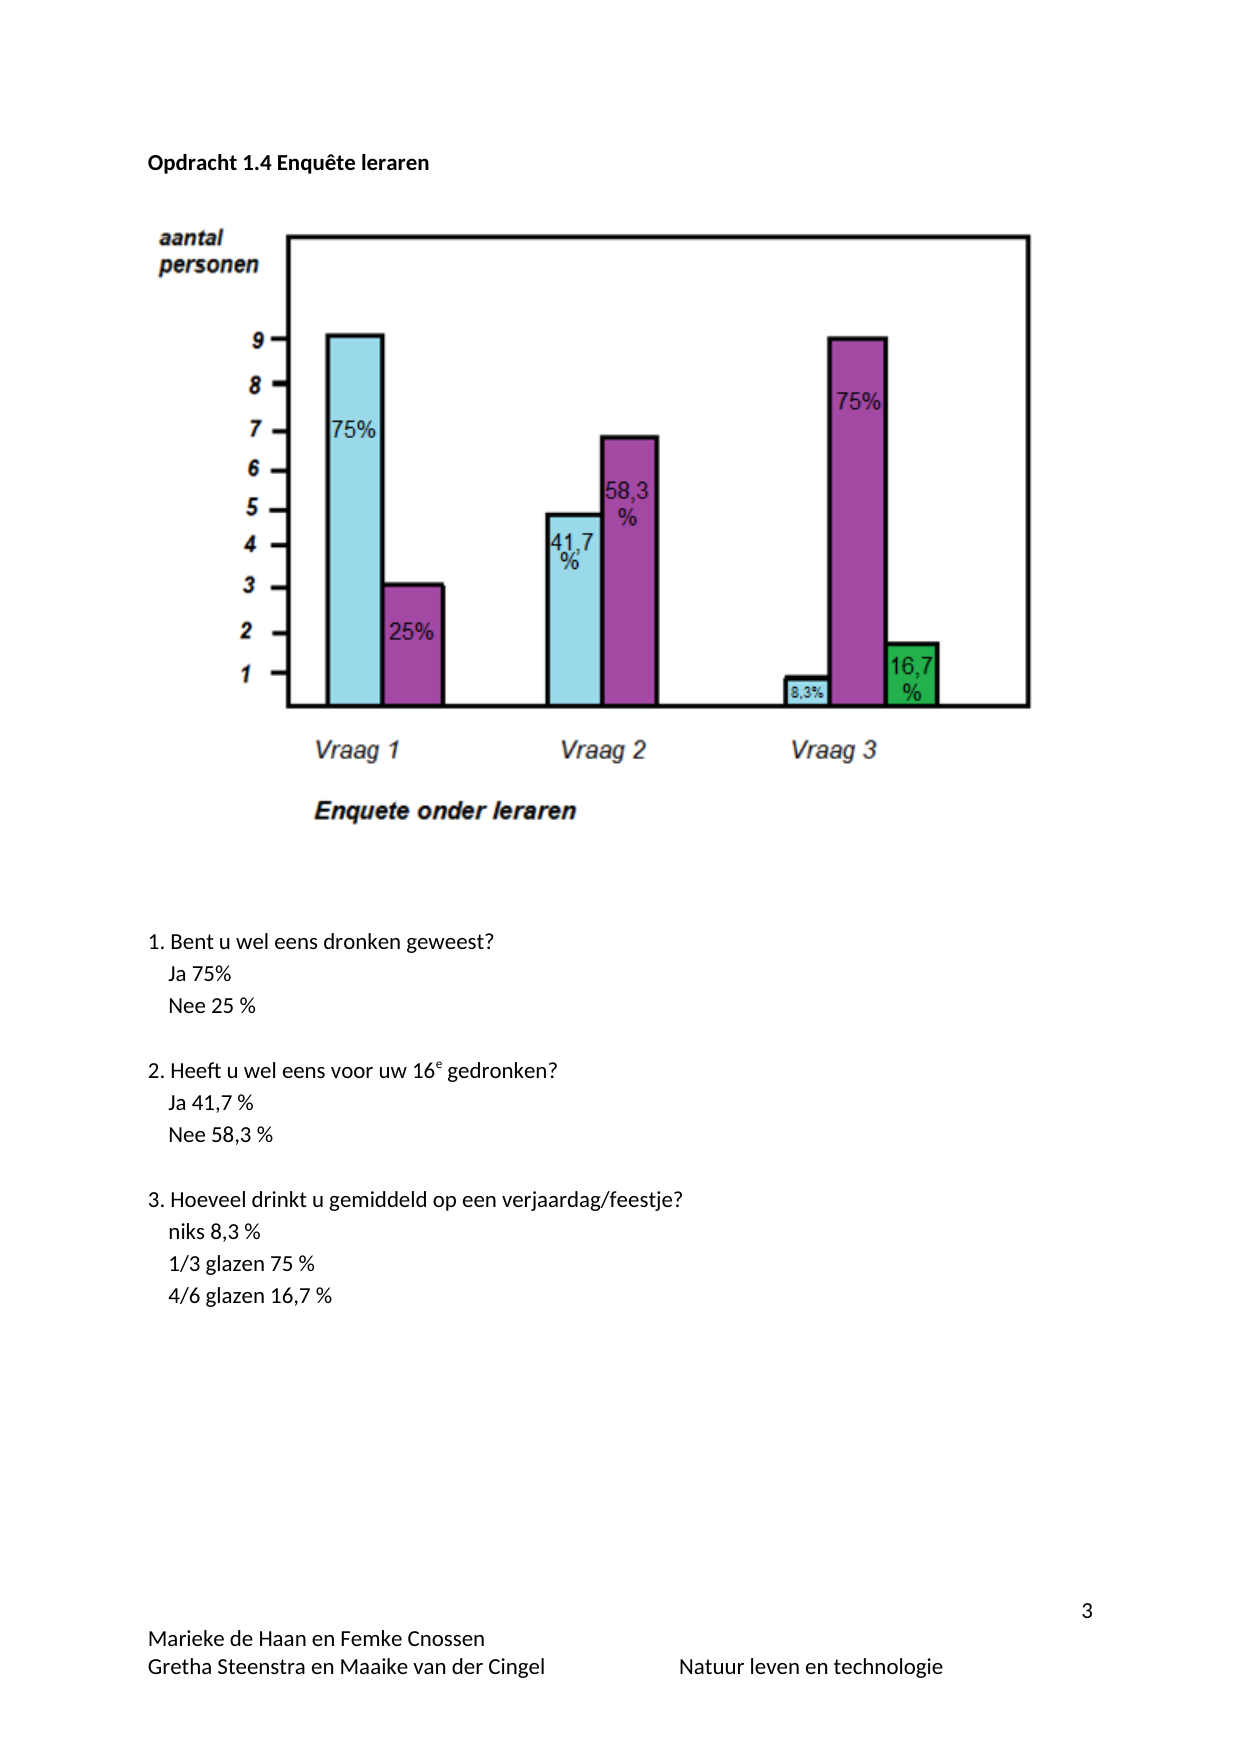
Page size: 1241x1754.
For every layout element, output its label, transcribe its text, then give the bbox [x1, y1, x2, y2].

picture [147, 200, 1068, 903]
text Opdracht 1.4 Enquête leraren [148, 148, 1093, 176]
text 1. Bent u wel eens dronken geweest? Ja 75% Nee 25 % 2. Heeft u wel eens voor uw 16e gedronken? Ja 41,7 % Nee 58,3 % 3. Hoeveel drinkt u gemiddeld op een verjaardag/feestje? niks 8,3 % 1/3 glazen 75 % 4/6 glazen 16,7 % [148, 927, 1093, 1374]
